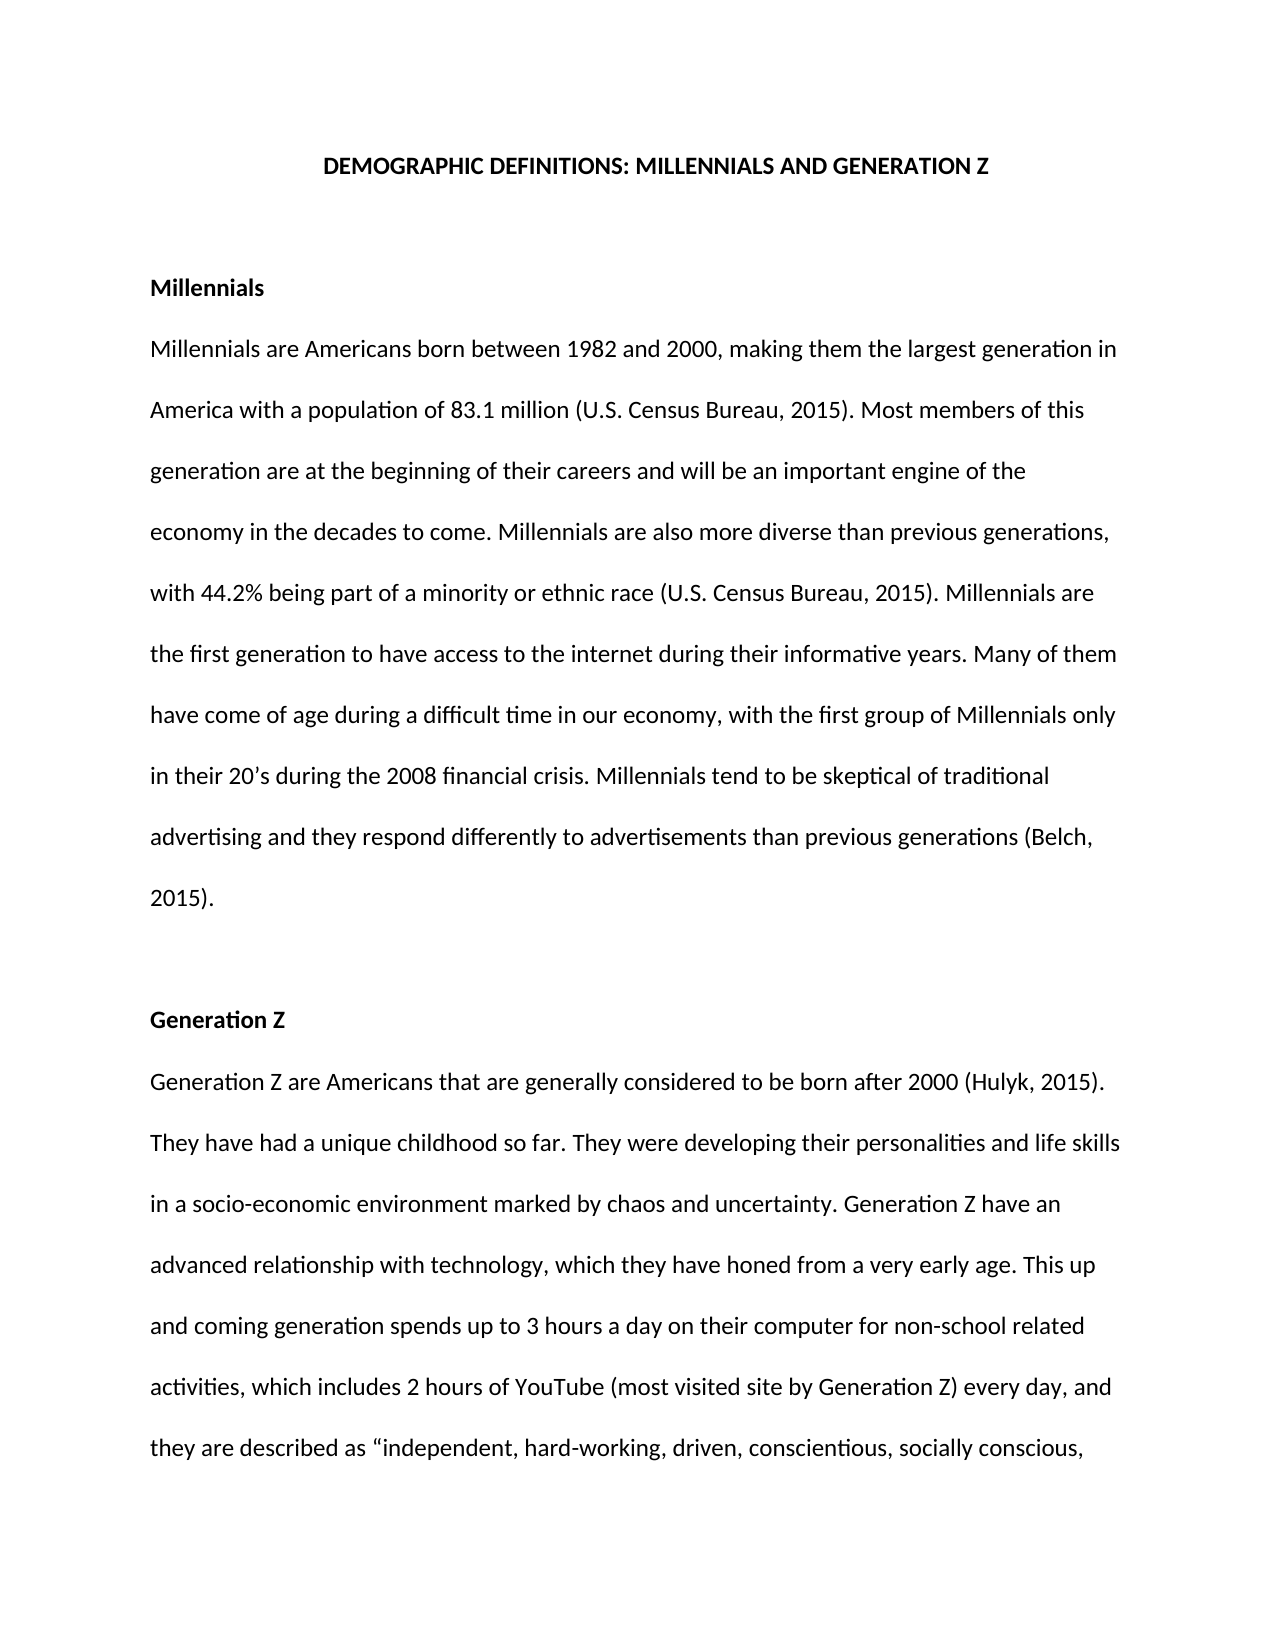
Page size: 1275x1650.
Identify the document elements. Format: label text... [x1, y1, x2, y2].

text Generation Z [150, 1004, 1125, 1035]
text DEMOGRAPHIC DEFINITIONS: MILLENNIALS AND GENERATION Z [150, 150, 1125, 181]
text Millennials [150, 272, 1125, 303]
text Millennials are Americans born between 1982 and 2000, making them the largest generation in America with a population of 83.1 million (U.S. Census Bureau, 2015). Most members of this generation are at the beginning of their careers and will be an important engine of the economy in the decades to come. Millennials are also more diverse than previous generations, with 44.2% being part of a minority or ethnic race (U.S. Census Bureau, 2015). Millennials are the first generation to have access to the internet during their informative years. Many of them have come of age during a difficult time in our economy, with the first group of Millennials only in their 20’s during the 2008 financial crisis. Millennials tend to be skeptical of traditional advertising and they respond differently to advertisements than previous generations (Belch, 2015). [150, 333, 1125, 913]
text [150, 1066, 1125, 1462]
